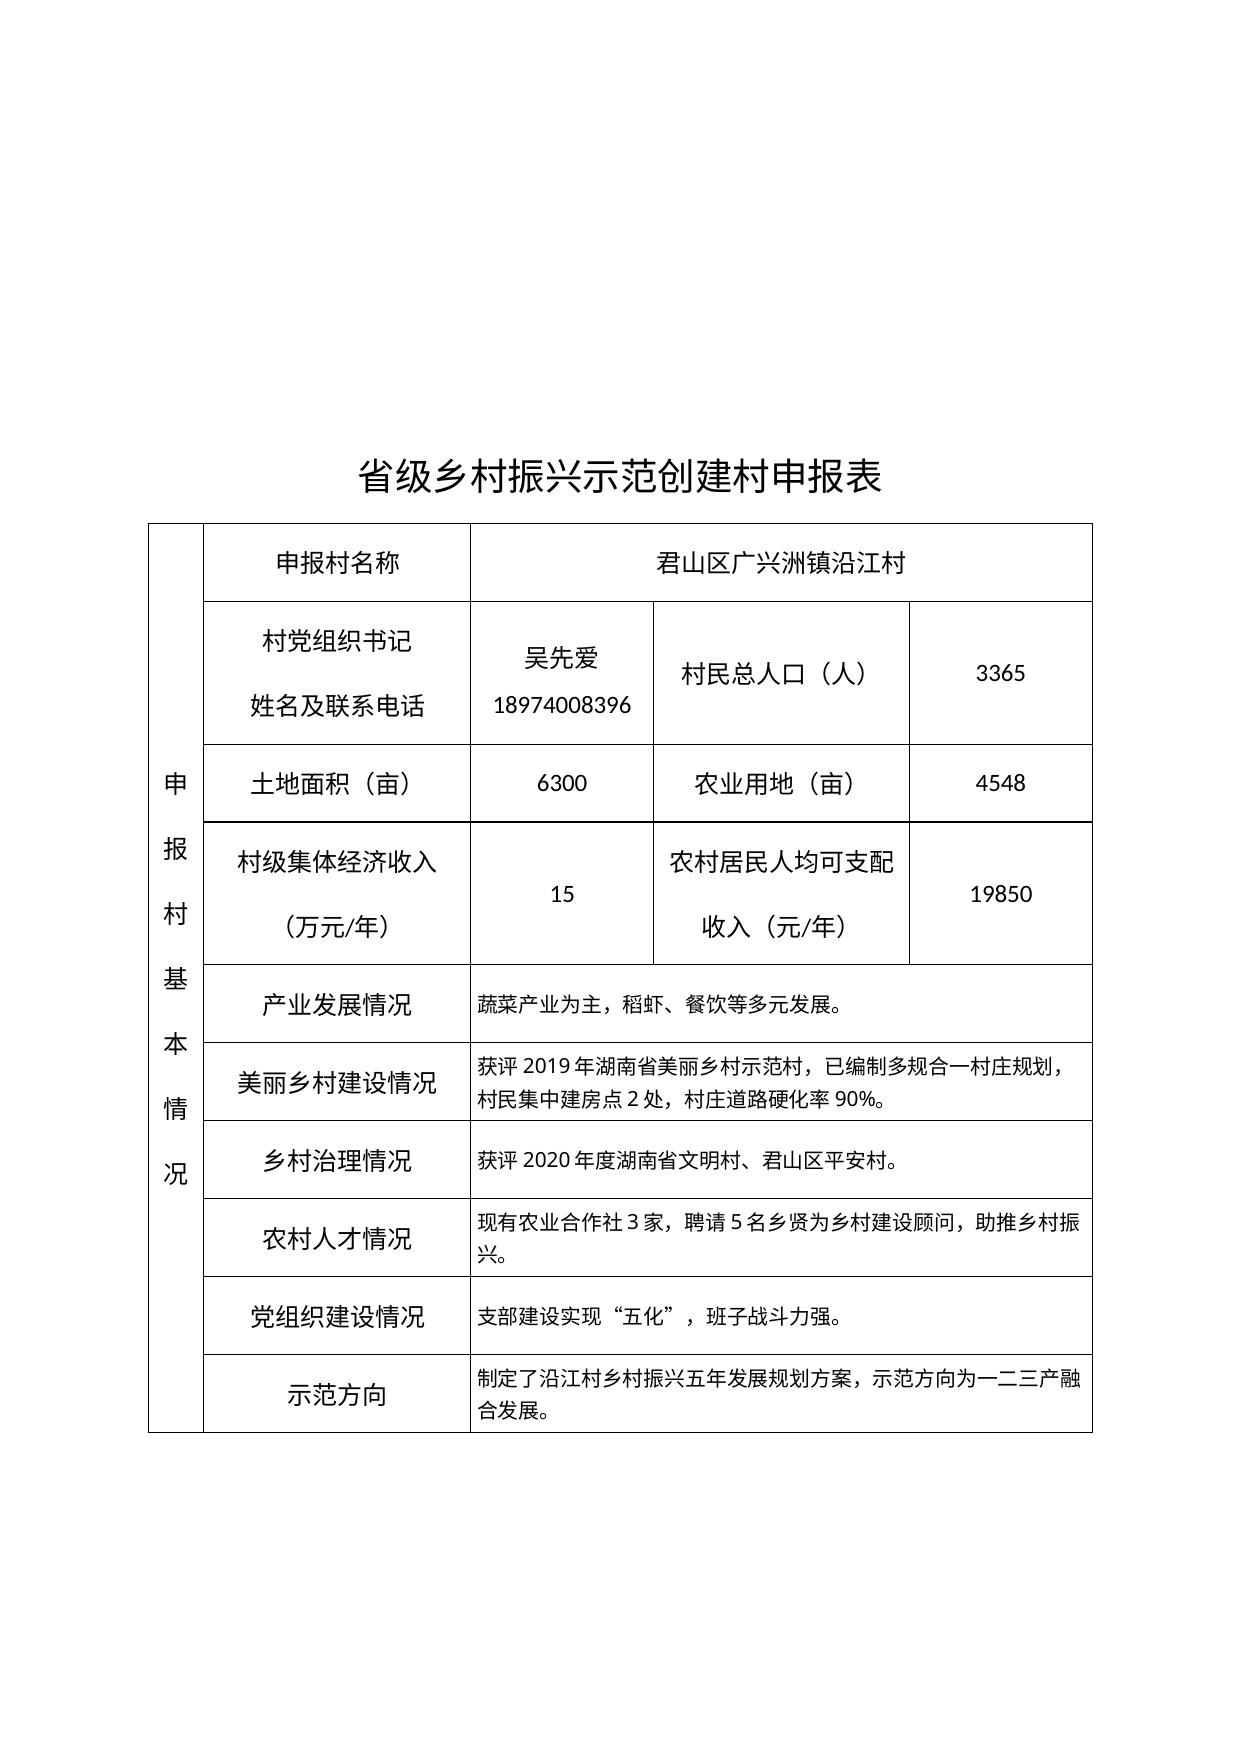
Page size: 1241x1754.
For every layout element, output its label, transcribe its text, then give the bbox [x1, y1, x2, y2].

table_cell 蔬菜产业为主，稻虾、餐饮等多元发展。 [471, 965, 1092, 1042]
text 省级乡村振兴示范创建村申报表 [187, 441, 1053, 506]
table_cell 产业发展情况 [204, 965, 470, 1042]
table_cell 村民总人口（人） [654, 602, 909, 743]
table_cell 乡村治理情况 [204, 1121, 470, 1198]
table_header 申报村名称 [204, 524, 470, 601]
table_header 申报村 基 本 情 况 [149, 524, 203, 1432]
table_cell 示范方向 [204, 1355, 470, 1432]
table_cell 农村居民人均可支配收入（元/年） [654, 823, 909, 964]
table_cell 美丽乡村建设情况 [204, 1043, 470, 1120]
table_header 君山区广兴洲镇沿江村 [471, 524, 1092, 601]
table_cell 15 [471, 823, 653, 964]
table_cell 6300 [471, 745, 653, 821]
table_cell 4548 [910, 745, 1092, 821]
table_cell 土地面积（亩） [204, 745, 470, 821]
table_cell 村级集体经济收入 （万元/年） [204, 823, 470, 964]
table_cell 农业用地（亩） [654, 745, 909, 821]
table_cell 19850 [910, 823, 1092, 964]
table_cell 党组织建设情况 [204, 1277, 470, 1354]
table_cell 支部建设实现“五化”，班子战斗力强。 [471, 1277, 1092, 1354]
table_cell 3365 [910, 602, 1092, 743]
table_cell 获评2019年湖南省美丽乡村示范村，已编制多规合一村庄规划，村民集中建房点2处，村庄道路硬化率90%。 [471, 1043, 1092, 1120]
table_cell 村党组织书记 姓名及联系电话 [204, 602, 470, 743]
table_cell 农村人才情况 [204, 1199, 470, 1276]
table_cell 吴先爱 18974008396 [471, 602, 653, 743]
table_cell 获评2020年度湖南省文明村、君山区平安村。 [471, 1121, 1092, 1198]
table_cell 制定了沿江村乡村振兴五年发展规划方案，示范方向为一二三产融合发展。 [471, 1355, 1092, 1432]
table_cell 现有农业合作社3家，聘请5名乡贤为乡村建设顾问，助推乡村振兴。 [471, 1199, 1092, 1276]
